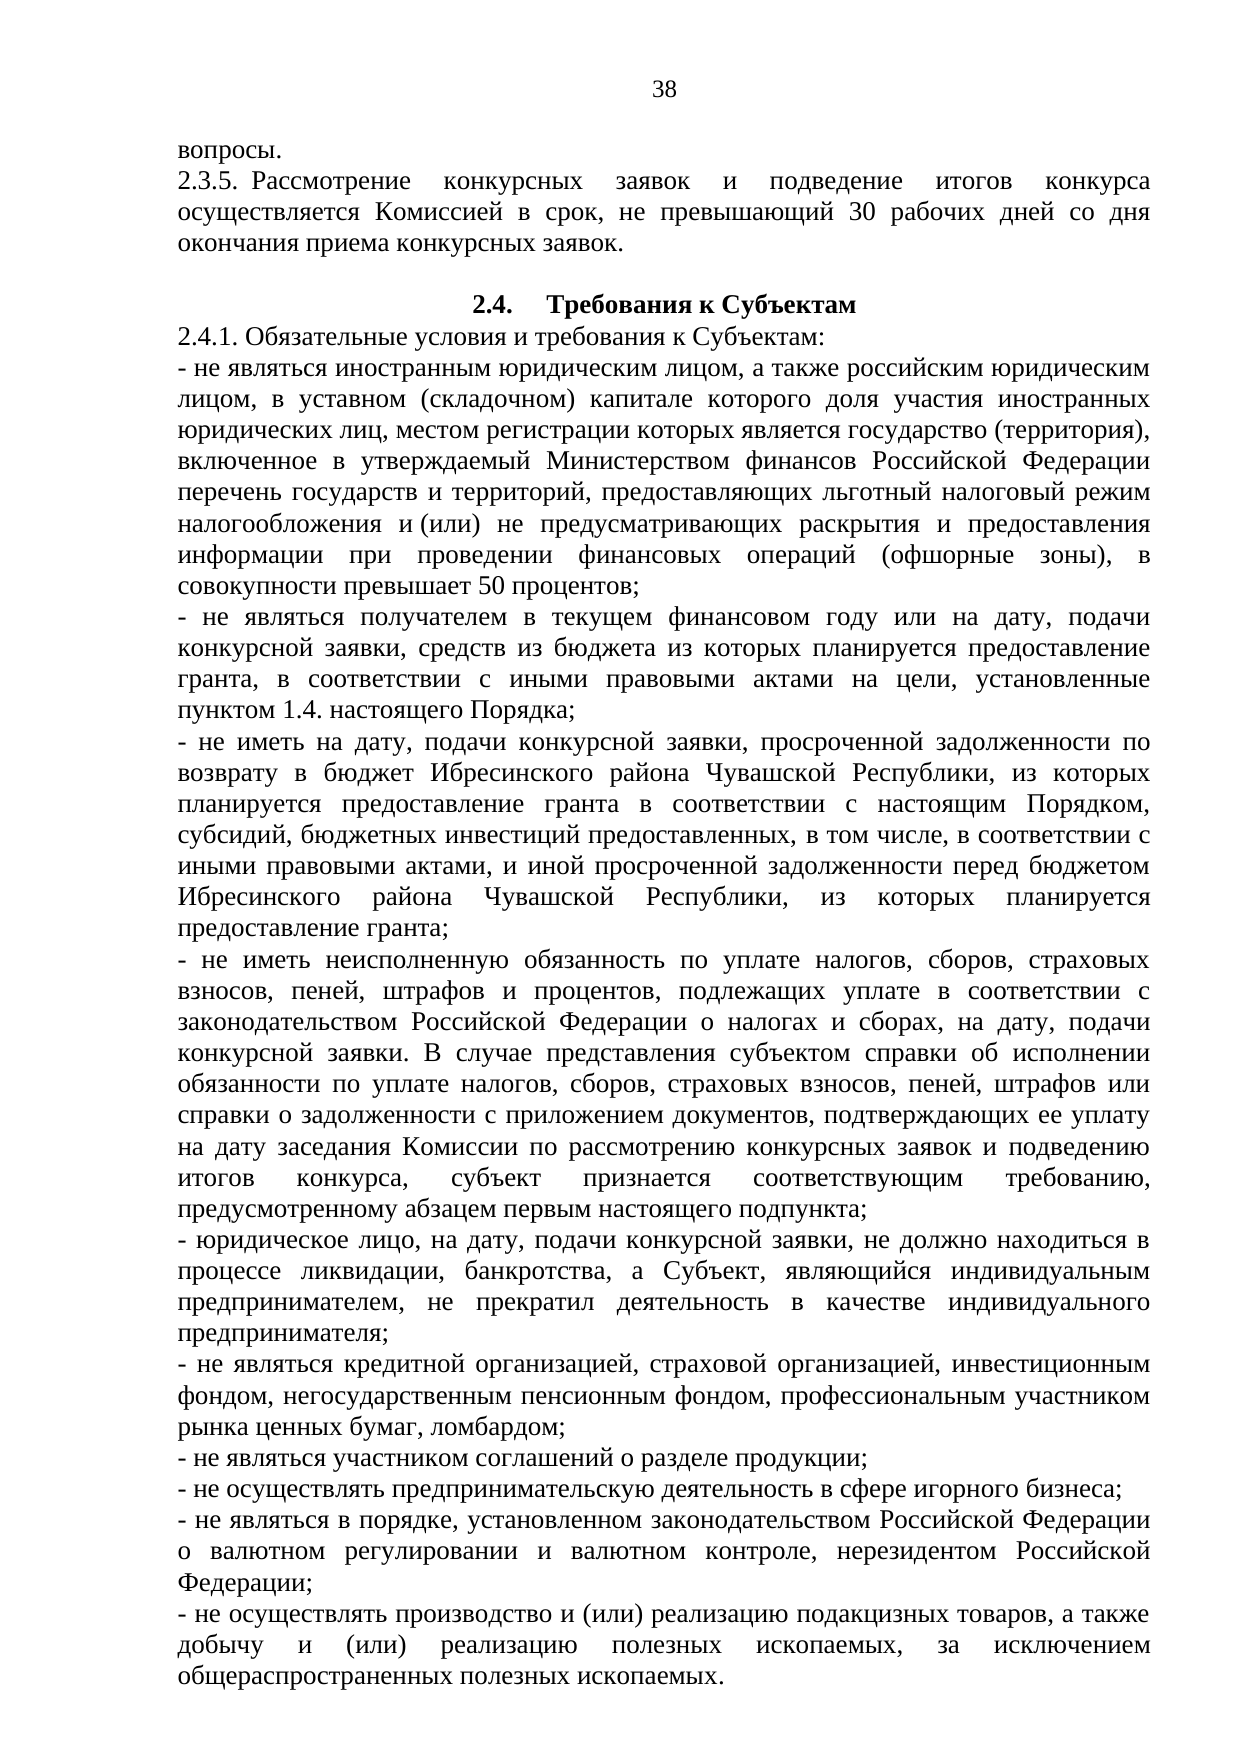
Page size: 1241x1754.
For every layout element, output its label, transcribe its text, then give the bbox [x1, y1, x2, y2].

text - не являться в порядке, установленном законодательством Российской Федерации о валютном регулировании и валютном контроле, нерезидентом Российской Федерации; [177, 1503, 1152, 1597]
text - не являться участником соглашений о разделе продукции; [177, 1441, 1152, 1472]
text - не являться кредитной организацией, страховой организацией, инвестиционным фондом, негосударственным пенсионным фондом, профессиональным участником рынка ценных бумаг, ломбардом; [177, 1348, 1152, 1441]
list Требования к Субъектам [177, 289, 1152, 320]
text - не иметь на дату, подачи конкурсной заявки, просроченной задолженности по возврату в бюджет Ибресинского района Чувашской Республики, из которых планируется предоставление гранта в соответствии с настоящим Порядком, субсидий, бюджетных инвестиций предоставленных, в том числе, в соответствии с иными правовыми актами, и иной просроченной задолженности перед бюджетом Ибресинского района Чувашской Республики, из которых планируется предоставление гранта; [177, 725, 1152, 943]
text - не осуществлять предпринимательскую деятельность в сфере игорного бизнеса; [177, 1472, 1152, 1503]
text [177, 133, 1152, 164]
text - не являться иностранным юридическим лицом, а также российским юридическим лицом, в уставном (складочном) капитале которого доля участия иностранных юридических лиц, местом регистрации которых является государство (территория), включенное в утверждаемый Министерством финансов Российской Федерации перечень государств и территорий, предоставляющих льготный налоговый режим налогообложения и (или) не предусматривающих раскрытия и предоставления информации при проведении финансовых операций (офшорные зоны), в совокупности превышает 50 процентов; [177, 351, 1152, 600]
list Рассмотрение конкурсных заявок и подведение итогов конкурса осуществляется Комиссией в срок, не превышающий 30 рабочих дней со дня окончания приема конкурсных заявок. [177, 164, 1152, 257]
text 2.4.1. Обязательные условия и требования к Субъектам: [177, 320, 1152, 351]
text - юридическое лицо, на дату, подачи конкурсной заявки, не должно находиться в процессе ликвидации, банкротства, а Субъект, являющийся индивидуальным предпринимателем, не прекратил деятельность в качестве индивидуального предпринимателя; [177, 1223, 1152, 1348]
text - не являться получателем в текущем финансовом году или на дату, подачи конкурсной заявки, средств из бюджета из которых планируется предоставление гранта, в соответствии с иными правовыми актами на цели, установленные пунктом 1.4. настоящего Порядка; [177, 600, 1152, 725]
text - не осуществлять производство и (или) реализацию подакцизных товаров, а также добычу и (или) реализацию полезных ископаемых, за исключением общераспространенных полезных ископаемых. [177, 1597, 1152, 1690]
text - не иметь неисполненную обязанность по уплате налогов, сборов, страховых взносов, пеней, штрафов и процентов, подлежащих уплате в соответствии с законодательством Российской Федерации о налогах и сборах, на дату, подачи конкурсной заявки. В случае представления субъектом справки об исполнении обязанности по уплате налогов, сборов, страховых взносов, пеней, штрафов или справки о задолженности с приложением документов, подтверждающих ее уплату на дату заседания Комиссии по рассмотрению конкурсных заявок и подведению итогов конкурса, субъект признается соответствующим требованию, предусмотренному абзацем первым настоящего подпункта; [177, 943, 1152, 1223]
